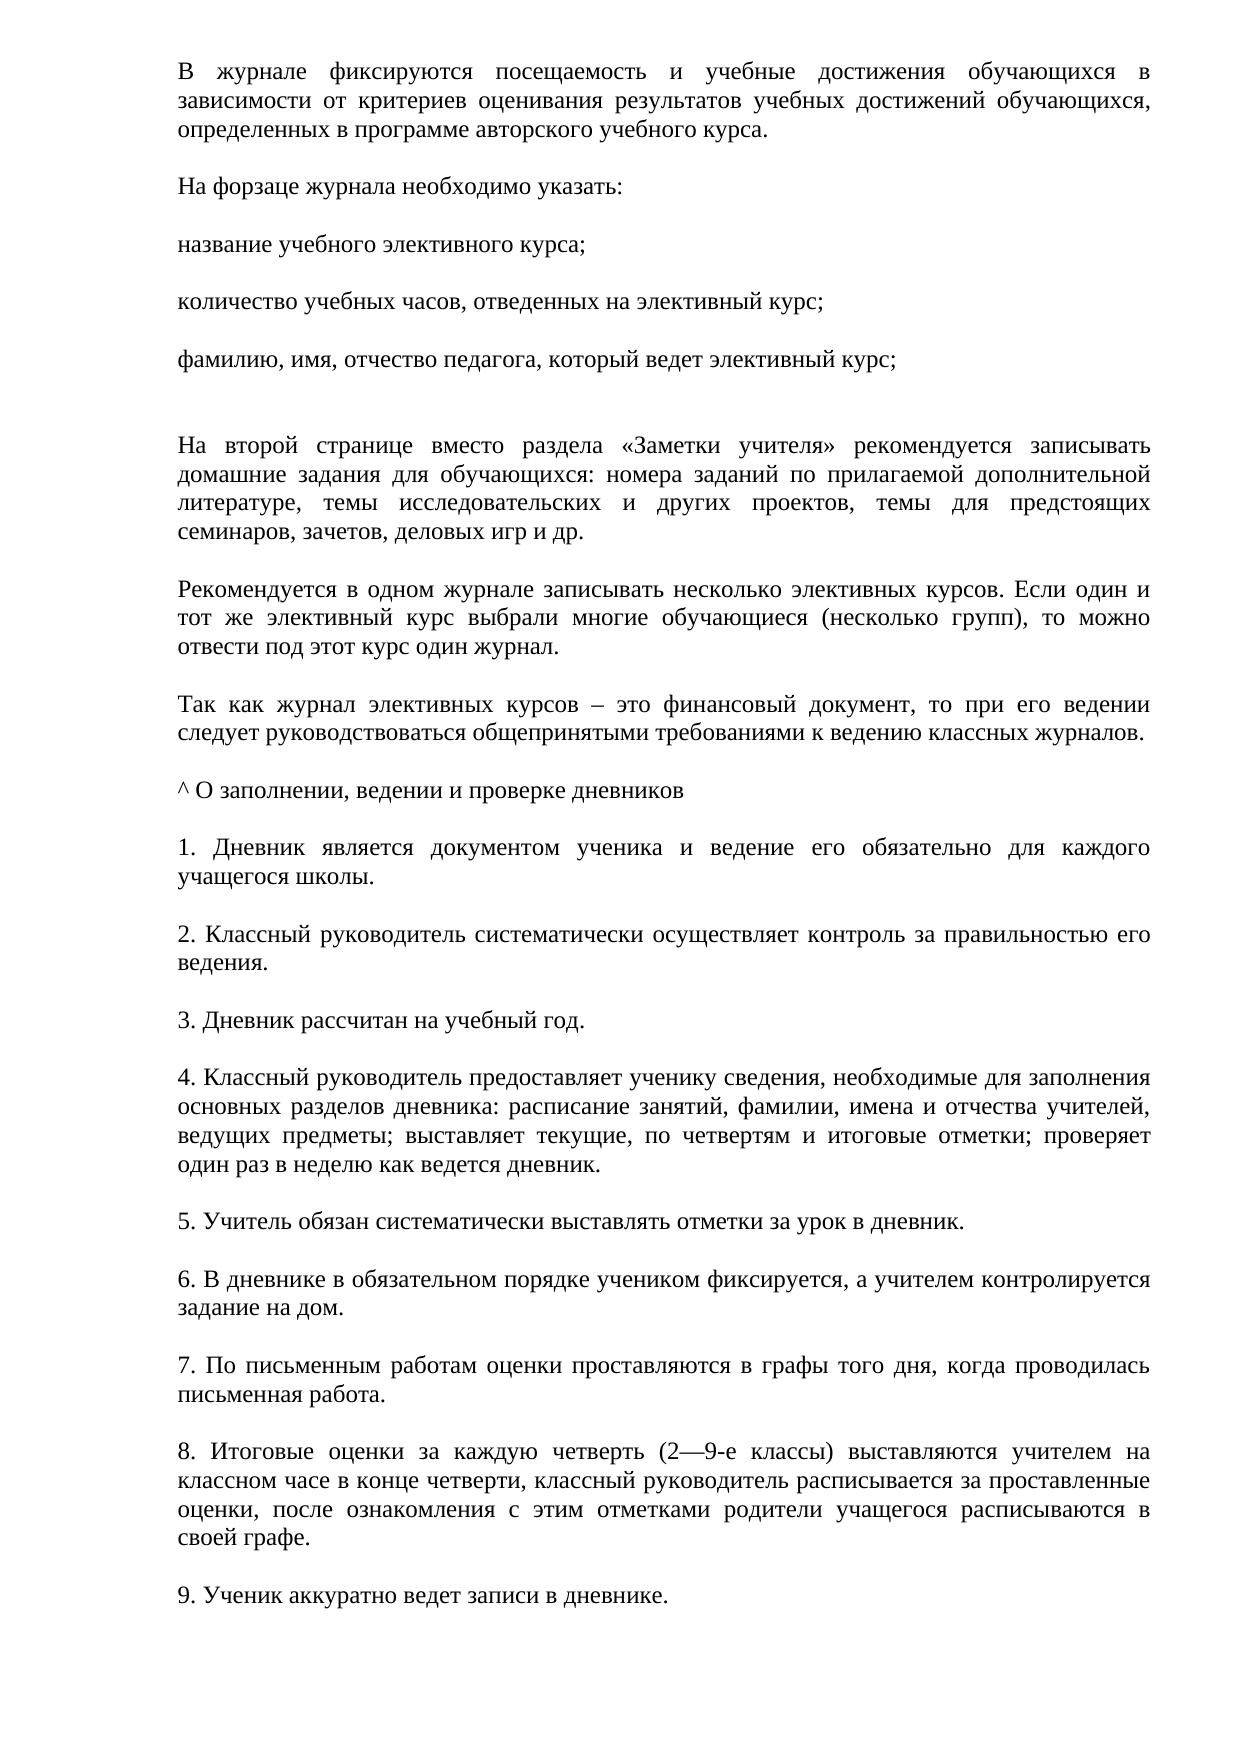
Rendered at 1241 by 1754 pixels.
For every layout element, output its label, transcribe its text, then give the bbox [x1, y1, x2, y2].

text На форзаце журнала необходимо указать: [177, 171, 1152, 200]
text На второй странице вместо раздела «Заметки учителя» рекомендуется записывать домашние задания для обучающихся: номера заданий по прилагаемой дополнительной литературе, темы исследовательских и других проектов, темы для предстоящих семинаров, зачетов, деловых игр и др. [177, 430, 1152, 545]
text количество учебных часов, отведенных на элективный курс; [177, 286, 1152, 315]
text В журнале фиксируются посещаемость и учебные достижения обучающихся в зависимости от критериев оценивания результатов учебных достижений обучающихся, определенных в программе авторского учебного курса. [177, 56, 1152, 142]
text Так как журнал элективных курсов – это финансовый документ, то при его ведении следует руководствоваться общепринятыми требованиями к ведению классных журналов. [177, 689, 1152, 746]
text фамилию, имя, отчество педагога, который ведет элективный курс; [177, 344, 1152, 372]
text 4. Классный руководитель предоставляет ученику сведения, необходимые для заполнения основных разделов дневника: расписание занятий, фамилии, имена и отчества учителей, ведущих предметы; выставляет текущие, по четвертям и итоговые отметки; проверяет один раз в неделю как ведется дневник. [177, 1062, 1152, 1177]
text 9. Ученик аккуратно ведет записи в дневнике. [177, 1580, 1152, 1609]
text 1. Дневник является документом ученика и ведение его обязательно для каждого учащегося школы. [177, 832, 1152, 890]
text 2. Классный руководитель систематически осуществляет контроль за правильностью его ведения. [177, 919, 1152, 976]
text Рекомендуется в одном журнале записывать несколько элективных курсов. Если один и тот же элективный курс выбрали многие обучающиеся (несколько групп), то можно отвести под этот курс один журнал. [177, 574, 1152, 660]
text 3. Дневник рассчитан на учебный год. [177, 1005, 1152, 1034]
text 6. В дневнике в обязательном порядке учеником фиксируется, а учителем контролируется задание на дом. [177, 1264, 1152, 1321]
text 8. Итоговые оценки за каждую четверть (2—9-е классы) выставляются учителем на классном часе в конце четверти, классный руководитель расписывается за проставленные оценки, после ознакомления с этим отметками родители учащегося расписываются в своей графе. [177, 1436, 1152, 1551]
text ^ О заполнении, ведении и проверке дневников [177, 775, 1152, 804]
text 5. Учитель обязан систематически выставлять отметки за урок в дневник. [177, 1206, 1152, 1235]
text 7. По письменным работам оценки проставляются в графы того дня, когда проводилась письменная работа. [177, 1350, 1152, 1407]
text название учебного элективного курса; [177, 229, 1152, 257]
